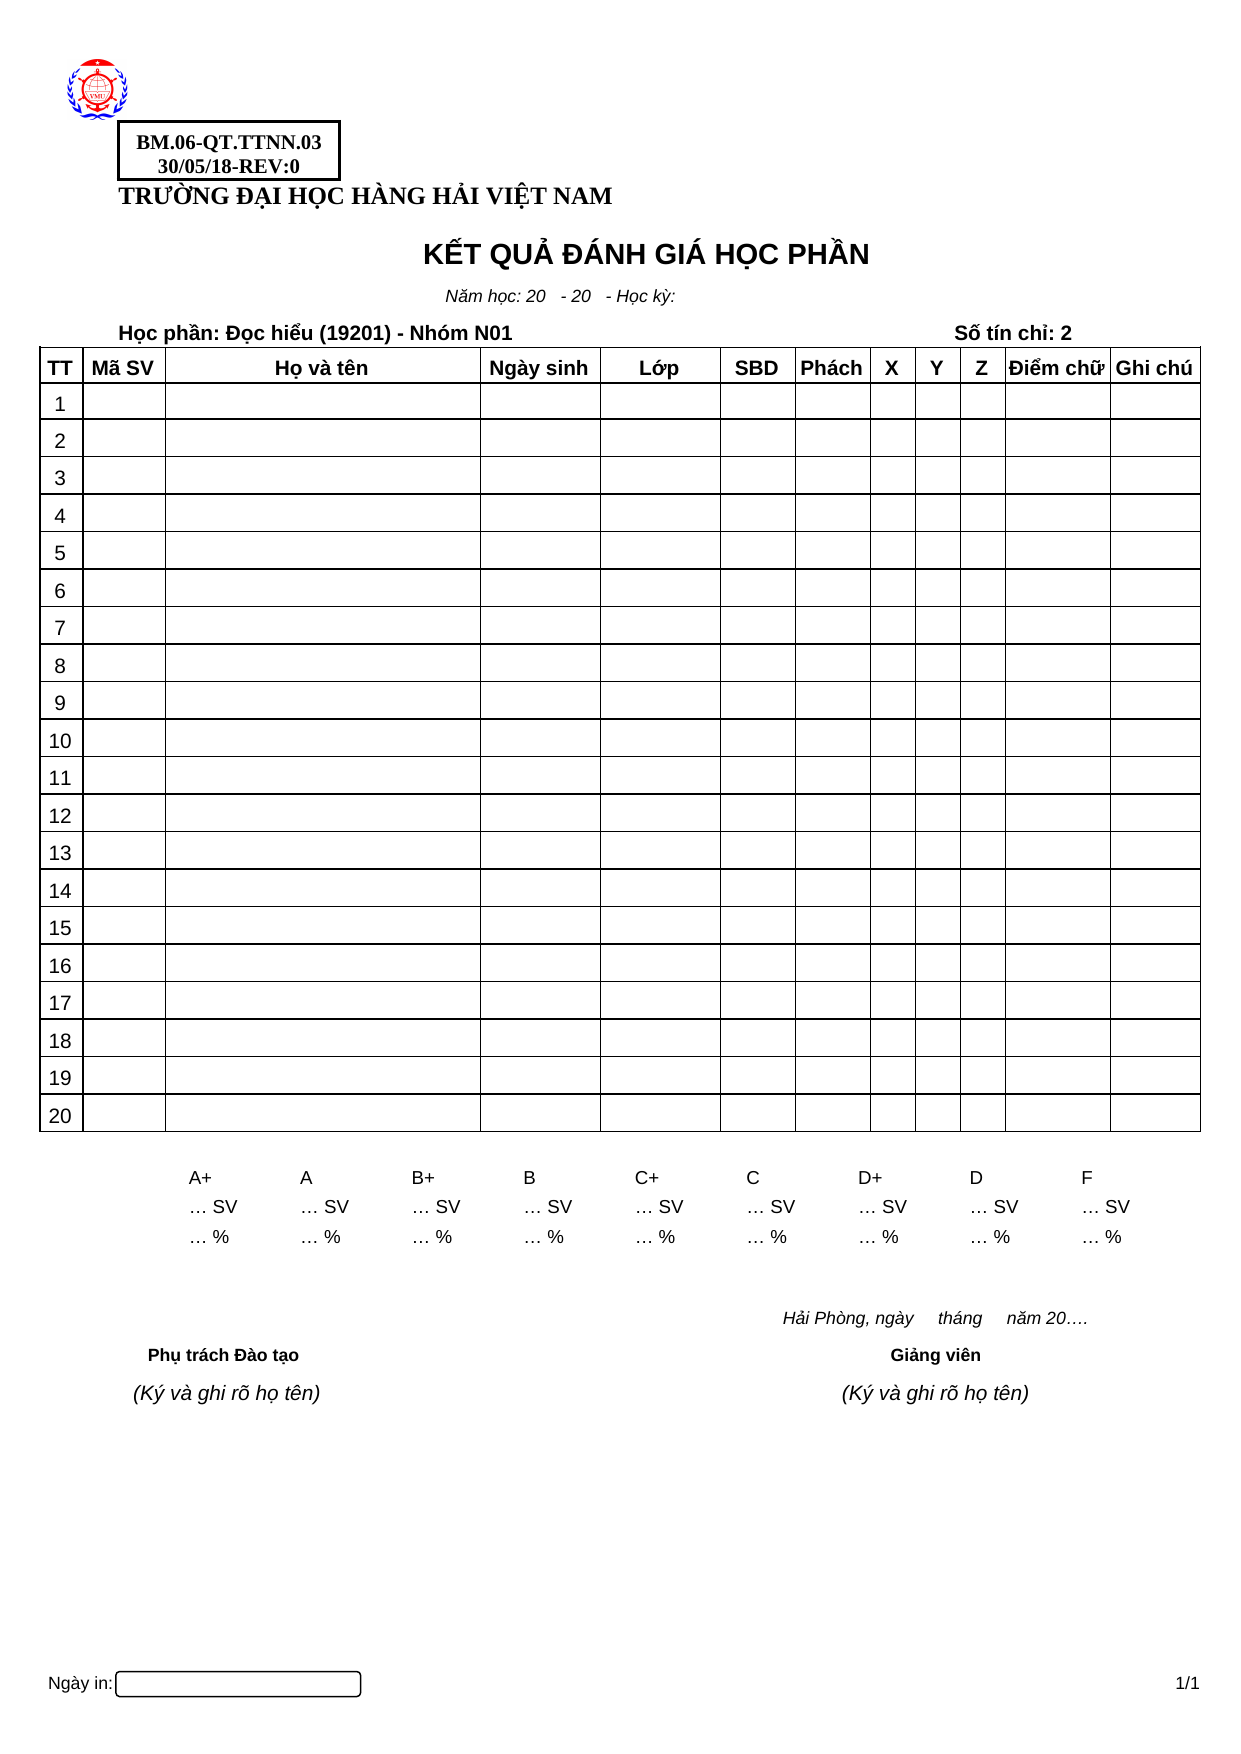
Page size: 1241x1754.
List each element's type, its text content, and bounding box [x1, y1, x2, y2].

table_cell [84, 720, 165, 756]
table_cell [388, 757, 480, 793]
table_cell [1111, 907, 1200, 943]
table_cell [1006, 384, 1110, 418]
table_cell [388, 495, 480, 531]
table_cell 8 [41, 645, 82, 681]
table_cell 17 [41, 982, 82, 1018]
table_cell [84, 870, 165, 906]
table_cell [796, 982, 870, 1018]
table_cell [961, 757, 1005, 793]
table_cell [796, 870, 870, 906]
table_cell [1111, 570, 1200, 606]
table_cell [871, 982, 915, 1018]
table_cell [796, 1057, 870, 1093]
table_cell [1111, 757, 1200, 793]
table_cell [871, 1020, 915, 1056]
table_cell [84, 795, 165, 831]
table_header Họ và tên [166, 348, 480, 382]
table_cell [721, 1095, 795, 1131]
table_header Lớp [601, 348, 720, 382]
table_header B+ [400, 1162, 512, 1192]
table_cell [84, 945, 165, 981]
table_header Điểm chữ [1006, 348, 1110, 382]
table_cell [601, 570, 720, 606]
table_cell [388, 720, 480, 756]
table_cell 2 [41, 420, 82, 456]
table_cell [916, 795, 960, 831]
table_cell [871, 945, 915, 981]
table_cell [721, 982, 795, 1018]
table_cell [796, 607, 870, 643]
table_cell [481, 795, 600, 831]
table_cell [166, 945, 388, 981]
table_cell [601, 384, 720, 418]
text Phụ trách Đào tạo Giảng viên [148, 1344, 1122, 1365]
table_cell [871, 795, 915, 831]
table_cell [1006, 907, 1110, 943]
table_cell [796, 907, 870, 943]
table_cell [721, 832, 795, 868]
table_cell [796, 795, 870, 831]
table_cell … SV [1070, 1192, 1181, 1222]
table_cell [601, 982, 720, 1018]
table_cell [961, 1057, 1005, 1093]
text (Ký và ghi rõ họ tên) (Ký và ghi rõ họ tên) [133, 1381, 1122, 1405]
table_cell [166, 420, 388, 456]
table_cell [388, 1020, 480, 1056]
table_cell [1111, 832, 1200, 868]
table_cell [601, 907, 720, 943]
table_cell 14 [41, 870, 82, 906]
table_cell 19 [41, 1057, 82, 1093]
table_cell [601, 420, 720, 456]
table_cell [916, 832, 960, 868]
table_cell [388, 945, 480, 981]
table_cell [721, 645, 795, 681]
table_cell … SV [177, 1192, 289, 1222]
table_cell [601, 495, 720, 531]
table_cell [84, 757, 165, 793]
table_cell [166, 645, 388, 681]
table_cell [961, 795, 1005, 831]
table_cell [721, 457, 795, 493]
table_cell [601, 645, 720, 681]
table_cell [601, 870, 720, 906]
table_cell [796, 945, 870, 981]
table_cell [916, 384, 960, 418]
table_cell … % [1070, 1222, 1181, 1252]
table_cell [388, 795, 480, 831]
table_cell [481, 570, 600, 606]
table_header TT [41, 348, 82, 382]
table_cell [916, 457, 960, 493]
table_cell [1111, 532, 1200, 568]
table_cell [961, 982, 1005, 1018]
table_cell [961, 607, 1005, 643]
table_cell [1006, 645, 1110, 681]
table_header D+ [847, 1162, 958, 1192]
table_cell [871, 457, 915, 493]
table_cell [481, 607, 600, 643]
table_cell [721, 1020, 795, 1056]
table_cell [84, 457, 165, 493]
table_cell [961, 720, 1005, 756]
table_cell [166, 1095, 388, 1131]
table_cell [916, 420, 960, 456]
table_cell [601, 682, 720, 718]
table_cell [1111, 795, 1200, 831]
table_cell [871, 420, 915, 456]
table_cell [871, 1057, 915, 1093]
table_cell [601, 457, 720, 493]
table_cell 12 [41, 795, 82, 831]
table_header Mã SV [84, 348, 165, 382]
table_cell [388, 607, 480, 643]
table_cell … % [289, 1222, 400, 1252]
table_cell [721, 870, 795, 906]
table_cell [388, 384, 480, 418]
table_cell [601, 757, 720, 793]
table_cell [601, 1020, 720, 1056]
table_cell [721, 907, 795, 943]
table_cell [721, 720, 795, 756]
table_cell [481, 907, 600, 943]
table_cell [1006, 607, 1110, 643]
table_cell [166, 720, 388, 756]
table_cell [601, 532, 720, 568]
table_cell [601, 945, 720, 981]
table_header B [512, 1162, 623, 1192]
table_cell [871, 570, 915, 606]
table_cell 18 [41, 1020, 82, 1056]
table_cell [916, 720, 960, 756]
table_cell … % [735, 1222, 847, 1252]
table_cell … SV [735, 1192, 847, 1222]
table_cell [1006, 757, 1110, 793]
table_cell [166, 457, 388, 493]
table_cell [1006, 1057, 1110, 1093]
table_cell [961, 532, 1005, 568]
table_cell [721, 607, 795, 643]
table_cell [1006, 682, 1110, 718]
table_cell … SV [847, 1192, 958, 1222]
table_cell [1111, 645, 1200, 681]
table_cell [481, 532, 600, 568]
table_cell [871, 495, 915, 531]
table_cell [1006, 870, 1110, 906]
table_header A [289, 1162, 400, 1192]
table_cell [796, 720, 870, 756]
table_cell [84, 420, 165, 456]
table_cell [796, 682, 870, 718]
table_cell [796, 384, 870, 418]
table_cell [1111, 457, 1200, 493]
table_cell … % [400, 1222, 512, 1252]
table_cell [1006, 795, 1110, 831]
table_cell 5 [41, 532, 82, 568]
table_cell [84, 832, 165, 868]
table_header Z [961, 348, 1005, 382]
table_cell [1111, 1095, 1200, 1131]
table_cell [388, 907, 480, 943]
table_cell [721, 945, 795, 981]
table_cell [84, 570, 165, 606]
table_cell [166, 832, 388, 868]
table_cell [916, 870, 960, 906]
table_cell [1111, 420, 1200, 456]
table_cell [481, 1057, 600, 1093]
table_header Ghi chú [1111, 348, 1200, 382]
table_cell 9 [41, 682, 82, 718]
table_cell [388, 682, 480, 718]
table_cell [84, 1095, 165, 1131]
table_cell [601, 607, 720, 643]
table_cell … SV [958, 1192, 1070, 1222]
table_cell [1006, 1020, 1110, 1056]
table_cell [388, 1095, 480, 1131]
table_header Y [916, 348, 960, 382]
table_cell [481, 720, 600, 756]
table_cell [481, 832, 600, 868]
table_cell [1006, 420, 1110, 456]
table_cell [961, 1095, 1005, 1131]
table_cell [481, 757, 600, 793]
table_cell [871, 907, 915, 943]
table_cell [916, 1057, 960, 1093]
table_cell [1006, 720, 1110, 756]
table_header BM.06-QT.TTNN.03 30/05/18-REV:0 [120, 123, 338, 178]
table_cell 13 [41, 832, 82, 868]
table_cell 4 [41, 495, 82, 531]
table_cell [796, 1020, 870, 1056]
table_cell … % [958, 1222, 1070, 1252]
table_cell [796, 832, 870, 868]
table_cell [871, 682, 915, 718]
table_cell [481, 495, 600, 531]
table_cell [1006, 832, 1110, 868]
table_cell [84, 495, 165, 531]
table_cell [84, 532, 165, 568]
table_cell 15 [41, 907, 82, 943]
table_cell [166, 607, 388, 643]
table_cell [1006, 570, 1110, 606]
table_cell [871, 1095, 915, 1131]
table_cell [871, 832, 915, 868]
table_cell [916, 495, 960, 531]
table_cell 6 [41, 570, 82, 606]
table_cell [1111, 870, 1200, 906]
table_cell [84, 1020, 165, 1056]
table_cell … SV [512, 1192, 623, 1222]
table_cell [166, 384, 388, 418]
table_cell [1111, 682, 1200, 718]
table_cell … % [623, 1222, 735, 1252]
table_cell 3 [41, 457, 82, 493]
table_cell [721, 570, 795, 606]
table_cell [871, 870, 915, 906]
table_cell [961, 645, 1005, 681]
picture [67, 59, 128, 120]
table_cell [166, 795, 388, 831]
table_cell [961, 870, 1005, 906]
table_cell [601, 1095, 720, 1131]
table_cell [961, 832, 1005, 868]
table_header Ngày sinh [481, 348, 600, 382]
table_cell [871, 384, 915, 418]
table_cell [1111, 982, 1200, 1018]
table_cell [1006, 532, 1110, 568]
text TRƯỜNG ĐẠI HỌC HÀNG HẢI VIỆT NAM [118, 181, 1122, 210]
table_header Phách [796, 348, 870, 382]
table_cell [166, 757, 388, 793]
table_cell [84, 907, 165, 943]
table_cell [871, 607, 915, 643]
table_cell [388, 832, 480, 868]
table_cell [961, 420, 1005, 456]
table_cell [961, 495, 1005, 531]
table_cell [388, 457, 480, 493]
table_cell 10 [41, 720, 82, 756]
table_cell [481, 1095, 600, 1131]
table_cell [961, 945, 1005, 981]
text Hải Phòng, ngày tháng năm 20…. [718, 1308, 1122, 1328]
table_cell [1006, 1095, 1110, 1131]
table_cell [601, 720, 720, 756]
table_cell [388, 870, 480, 906]
table_cell [481, 384, 600, 418]
table_cell [84, 982, 165, 1018]
table_cell [916, 532, 960, 568]
table_cell … SV [400, 1192, 512, 1222]
table_cell [601, 795, 720, 831]
text KẾT QUẢ ĐÁNH GIÁ HỌC PHẦN [171, 237, 1122, 271]
table_cell [721, 757, 795, 793]
table_cell [961, 907, 1005, 943]
table_cell [871, 645, 915, 681]
table_cell [721, 682, 795, 718]
table_cell [916, 645, 960, 681]
table_cell [796, 1095, 870, 1131]
table_cell [166, 870, 388, 906]
table_cell [721, 1057, 795, 1093]
table_cell [166, 532, 388, 568]
table_cell … % [847, 1222, 958, 1252]
table_header SBD [721, 348, 795, 382]
table_cell [84, 384, 165, 418]
table_cell [871, 757, 915, 793]
table_cell [388, 1057, 480, 1093]
table_header C [735, 1162, 847, 1192]
table_cell [1006, 495, 1110, 531]
table_cell [388, 645, 480, 681]
table_cell [796, 532, 870, 568]
table_cell 20 [41, 1095, 82, 1131]
table_header X [871, 348, 915, 382]
table_cell [166, 570, 388, 606]
table_cell 16 [41, 945, 82, 981]
table_cell [84, 1057, 165, 1093]
table_cell [481, 945, 600, 981]
table_cell [388, 982, 480, 1018]
table_cell [481, 457, 600, 493]
table_cell [796, 420, 870, 456]
table_cell … % [512, 1222, 623, 1252]
table_cell [916, 1095, 960, 1131]
table_cell 7 [41, 607, 82, 643]
table_cell … SV [289, 1192, 400, 1222]
table_cell [871, 720, 915, 756]
table_cell [1111, 1020, 1200, 1056]
table_cell [388, 420, 480, 456]
table_cell [916, 945, 960, 981]
table_header F [1070, 1162, 1181, 1192]
table_cell [916, 607, 960, 643]
table_cell [1111, 945, 1200, 981]
table_cell [1111, 607, 1200, 643]
table_cell [1111, 384, 1200, 418]
table_cell [1006, 945, 1110, 981]
table_cell [721, 384, 795, 418]
table_cell 1 [41, 384, 82, 418]
table_cell [84, 645, 165, 681]
table_cell [796, 757, 870, 793]
table_cell [796, 645, 870, 681]
table_cell [166, 682, 388, 718]
table_cell [166, 1057, 388, 1093]
table_cell 11 [41, 757, 82, 793]
table_cell [961, 384, 1005, 418]
table_cell [916, 907, 960, 943]
table_cell [481, 1020, 600, 1056]
table_cell [721, 420, 795, 456]
table_cell [796, 570, 870, 606]
table_cell [601, 832, 720, 868]
table_cell [166, 907, 388, 943]
table_cell [166, 982, 388, 1018]
table_cell [1006, 457, 1110, 493]
table_header C+ [623, 1162, 735, 1192]
table_cell [721, 495, 795, 531]
text Học phần: Đọc hiểu (19201) - Nhóm N01 Số tín chỉ: 2 [118, 321, 1122, 344]
table_cell [1006, 982, 1110, 1018]
table_cell [481, 982, 600, 1018]
table_cell [481, 682, 600, 718]
table_cell [916, 1020, 960, 1056]
table_cell [166, 495, 388, 531]
table_cell [961, 1020, 1005, 1056]
table_cell [1111, 495, 1200, 531]
table_cell [916, 570, 960, 606]
table_cell [961, 570, 1005, 606]
table_cell [916, 982, 960, 1018]
table_cell [796, 495, 870, 531]
table_cell [721, 795, 795, 831]
table_cell [481, 420, 600, 456]
table_cell [961, 457, 1005, 493]
table_cell [1111, 1057, 1200, 1093]
table_cell [388, 570, 480, 606]
table_cell [481, 870, 600, 906]
table_cell [916, 757, 960, 793]
text Năm học: 20 - 20 - Học kỳ: [171, 286, 1122, 306]
table_cell [84, 607, 165, 643]
table_header A+ [177, 1162, 289, 1192]
table_cell [796, 457, 870, 493]
table_cell [388, 532, 480, 568]
table_cell [166, 1020, 388, 1056]
table_cell [961, 682, 1005, 718]
table_cell … SV [623, 1192, 735, 1222]
table_cell [871, 532, 915, 568]
table_cell [481, 645, 600, 681]
table_header D [958, 1162, 1070, 1192]
table_cell … % [177, 1222, 289, 1252]
table_cell [721, 532, 795, 568]
table_cell [916, 682, 960, 718]
table_cell [1111, 720, 1200, 756]
table_cell [84, 682, 165, 718]
table_cell [601, 1057, 720, 1093]
